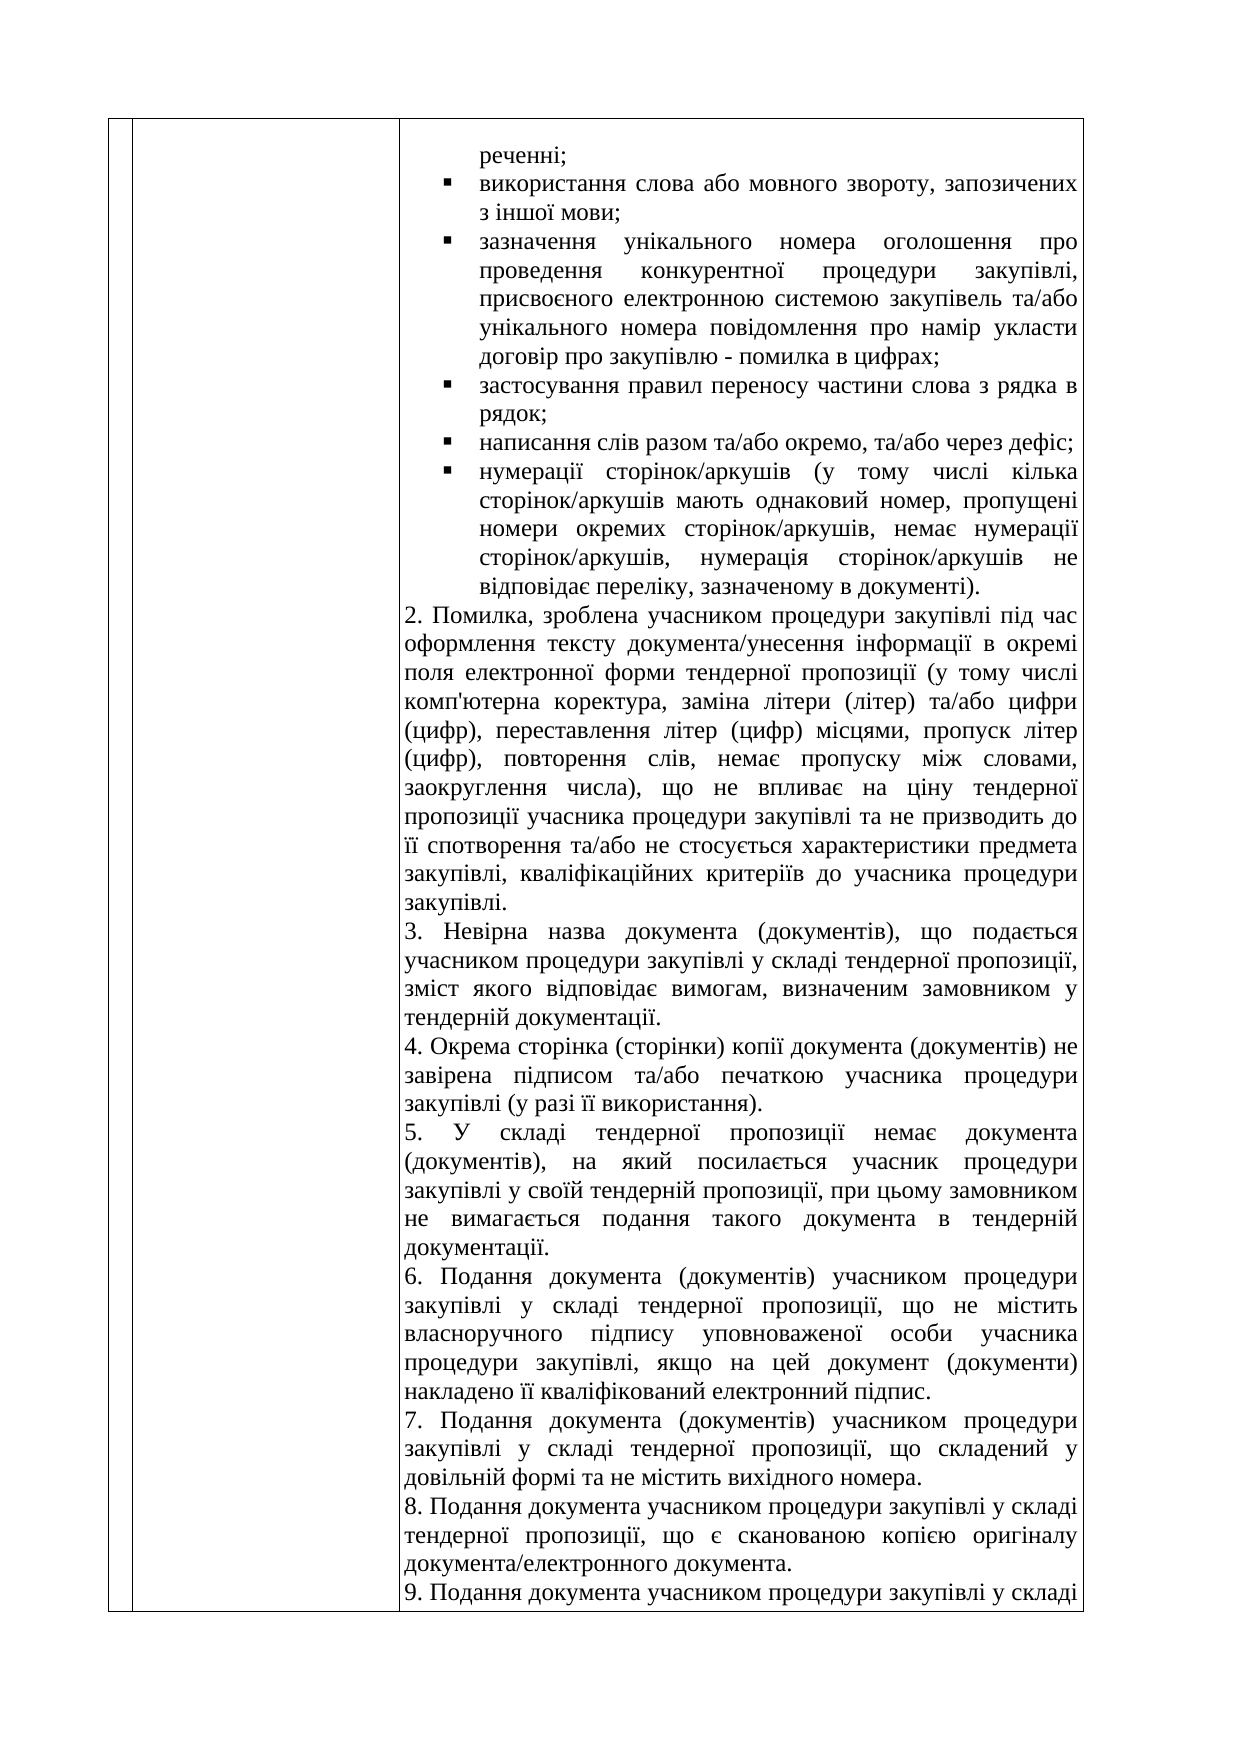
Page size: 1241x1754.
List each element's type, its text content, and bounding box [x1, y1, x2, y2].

table_cell 1 [109, 119, 132, 1611]
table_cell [133, 119, 399, 1611]
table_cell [400, 119, 1083, 1611]
